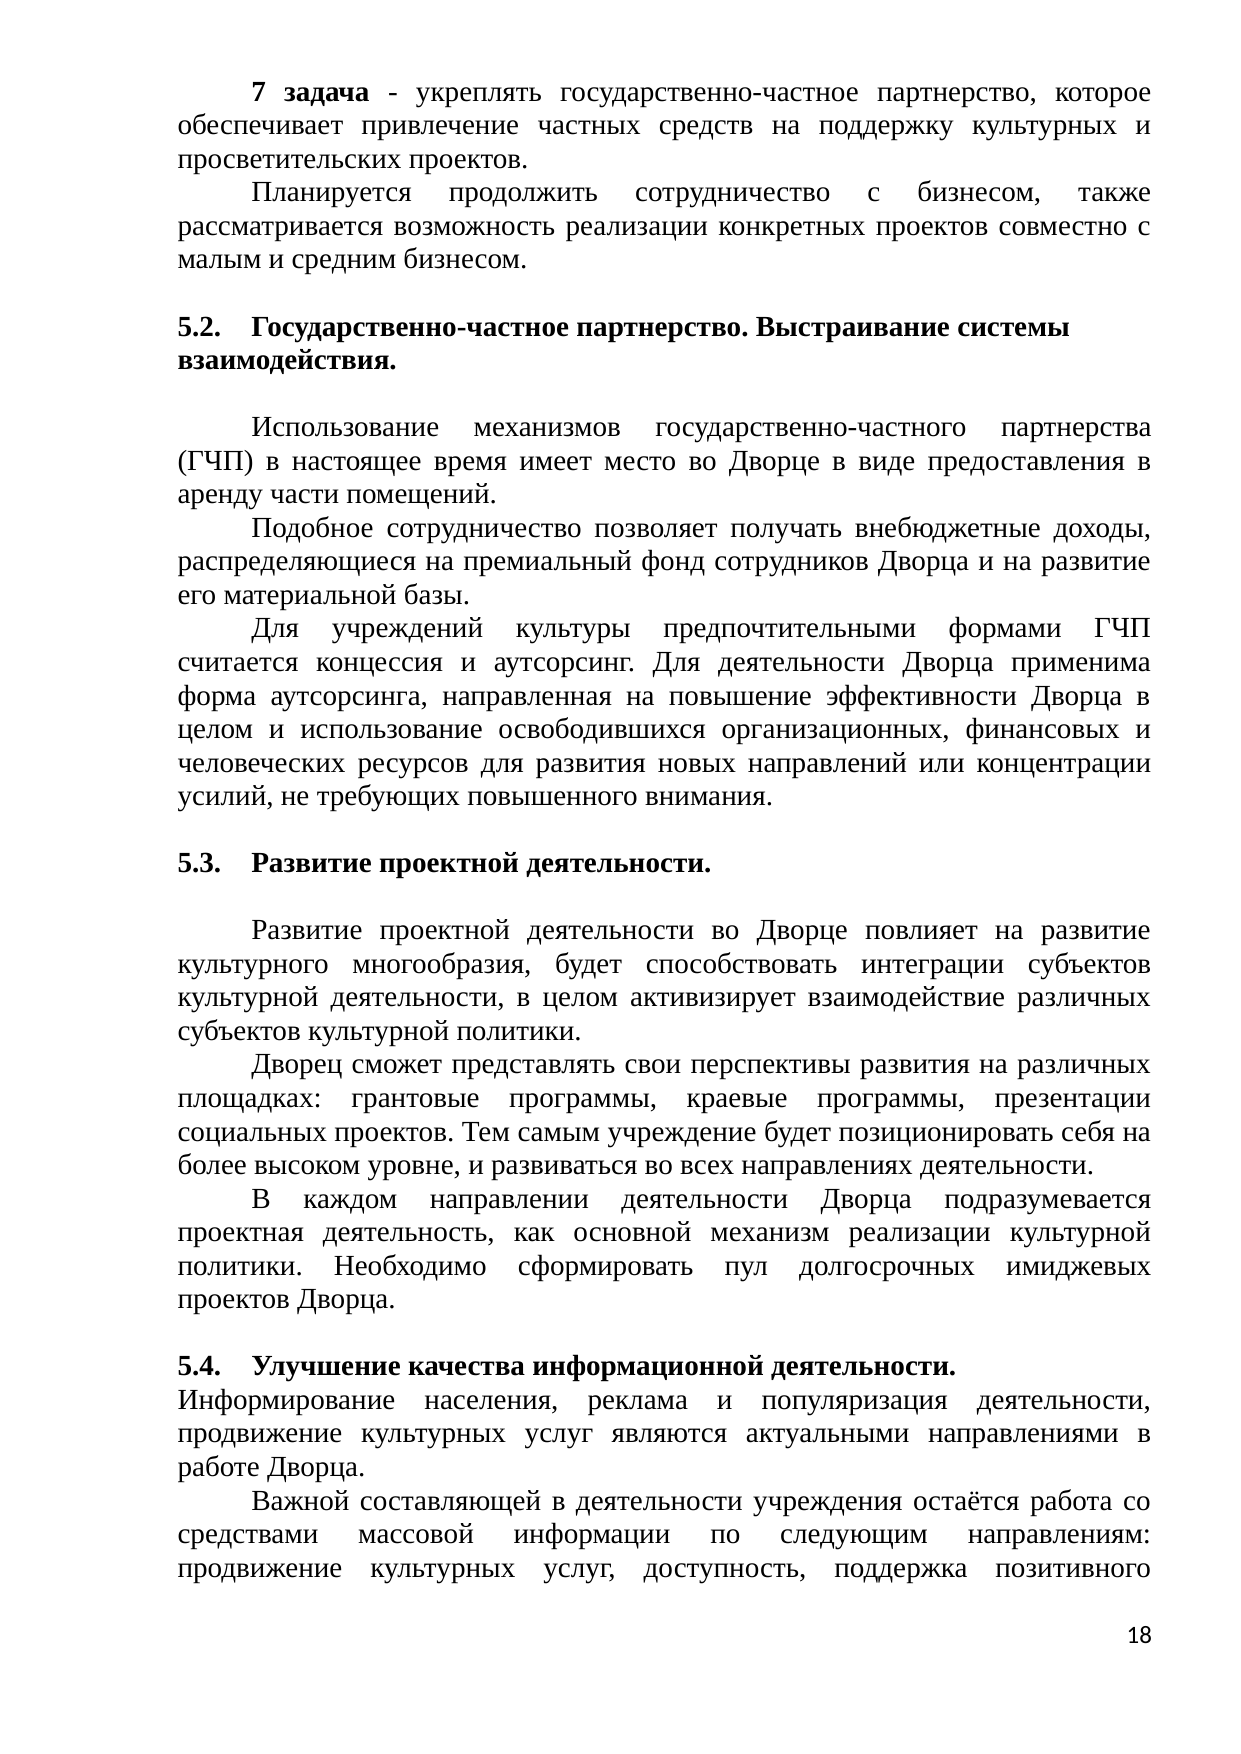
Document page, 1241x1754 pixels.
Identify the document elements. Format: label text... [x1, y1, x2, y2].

text Информирование населения, реклама и популяризация деятельности, продвижение культурных услуг являются актуальными направлениями в работе Дворца. [177, 1382, 1152, 1483]
text 7 задача - укреплять государственно-частное партнерство, которое обеспечивает привлечение частных средств на поддержку культурных и просветительских проектов. [177, 74, 1152, 174]
text 5.4. Улучшение качества информационной деятельности. [177, 1348, 1152, 1382]
text 5.3. Развитие проектной деятельности. [177, 845, 1152, 879]
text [177, 1483, 1152, 1583]
text Подобное сотрудничество позволяет получать внебюджетные доходы, распределяющиеся на премиальный фонд сотрудников Дворца и на развитие его материальной базы. [177, 510, 1152, 611]
text В каждом направлении деятельности Дворца подразумевается проектная деятельность, как основной механизм реализации культурной политики. Необходимо сформировать пул долгосрочных имиджевых проектов Дворца. [177, 1181, 1152, 1315]
text 5.2. Государственно-частное партнерство. Выстраивание системы взаимодействия. [177, 309, 1152, 376]
text Планируется продолжить сотрудничество с бизнесом, также рассматривается возможность реализации конкретных проектов совместно с малым и средним бизнесом. [177, 174, 1152, 275]
text Для учреждений культуры предпочтительными формами ГЧП считается концессия и аутсорсинг. Для деятельности Дворца применима форма аутсорсинга, направленная на повышение эффективности Дворца в целом и использование освободившихся организационных, финансовых и человеческих ресурсов для развития новых направлений или концентрации усилий, не требующих повышенного внимания. [177, 611, 1152, 812]
text Дворец сможет представлять свои перспективы развития на различных площадках: грантовые программы, краевые программы, презентации социальных проектов. Тем самым учреждение будет позиционировать себя на более высоком уровне, и развиваться во всех направлениях деятельности. [177, 1047, 1152, 1181]
text Развитие проектной деятельности во Дворце повлияет на развитие культурного многообразия, будет способствовать интеграции субъектов культурной деятельности, в целом активизирует взаимодействие различных субъектов культурной политики. [177, 912, 1152, 1047]
text Использование механизмов государственно-частного партнерства (ГЧП) в настоящее время имеет место во Дворце в виде предоставления в аренду части помещений. [177, 409, 1152, 510]
